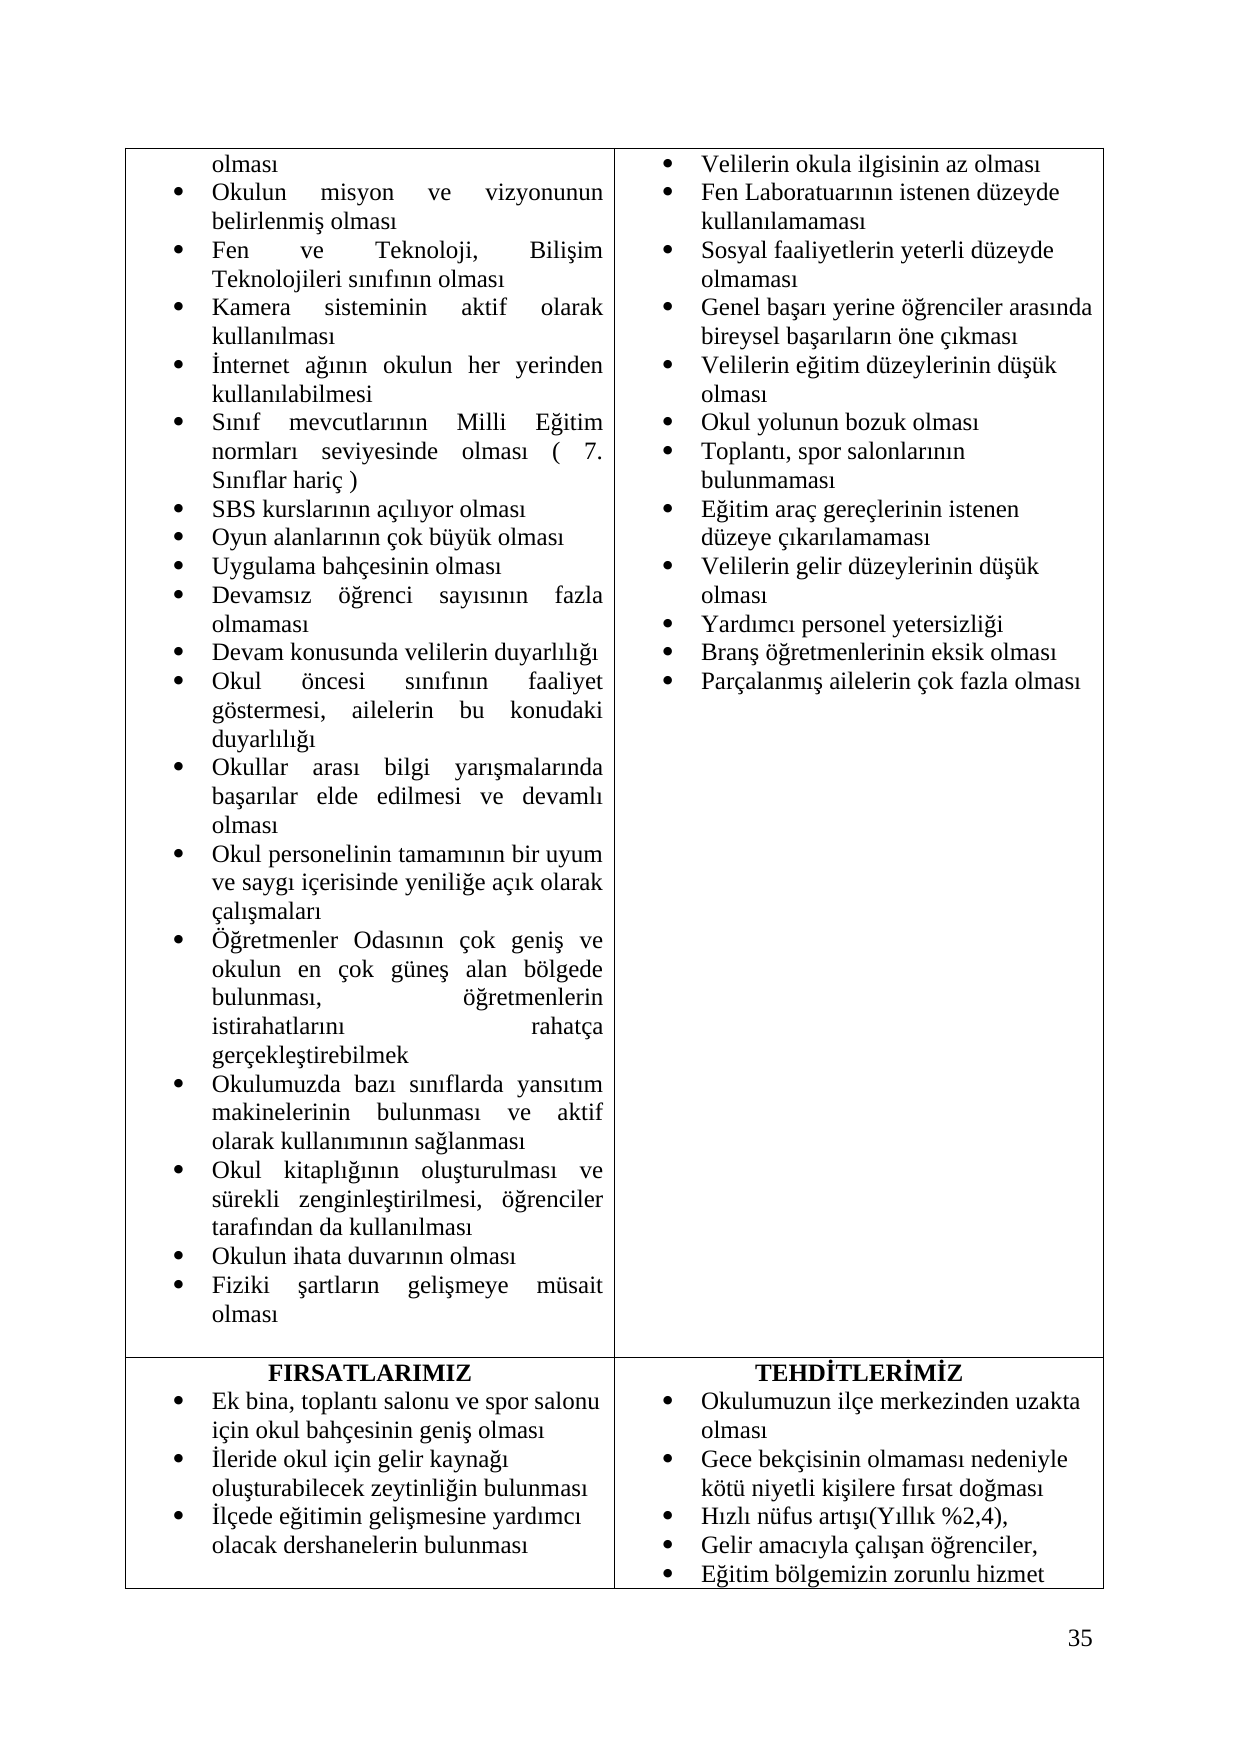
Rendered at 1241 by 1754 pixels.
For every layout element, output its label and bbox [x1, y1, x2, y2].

table_header [126, 149, 614, 1357]
table_header [615, 149, 1103, 1357]
table_cell [615, 1358, 1103, 1588]
table_cell [126, 1358, 614, 1588]
